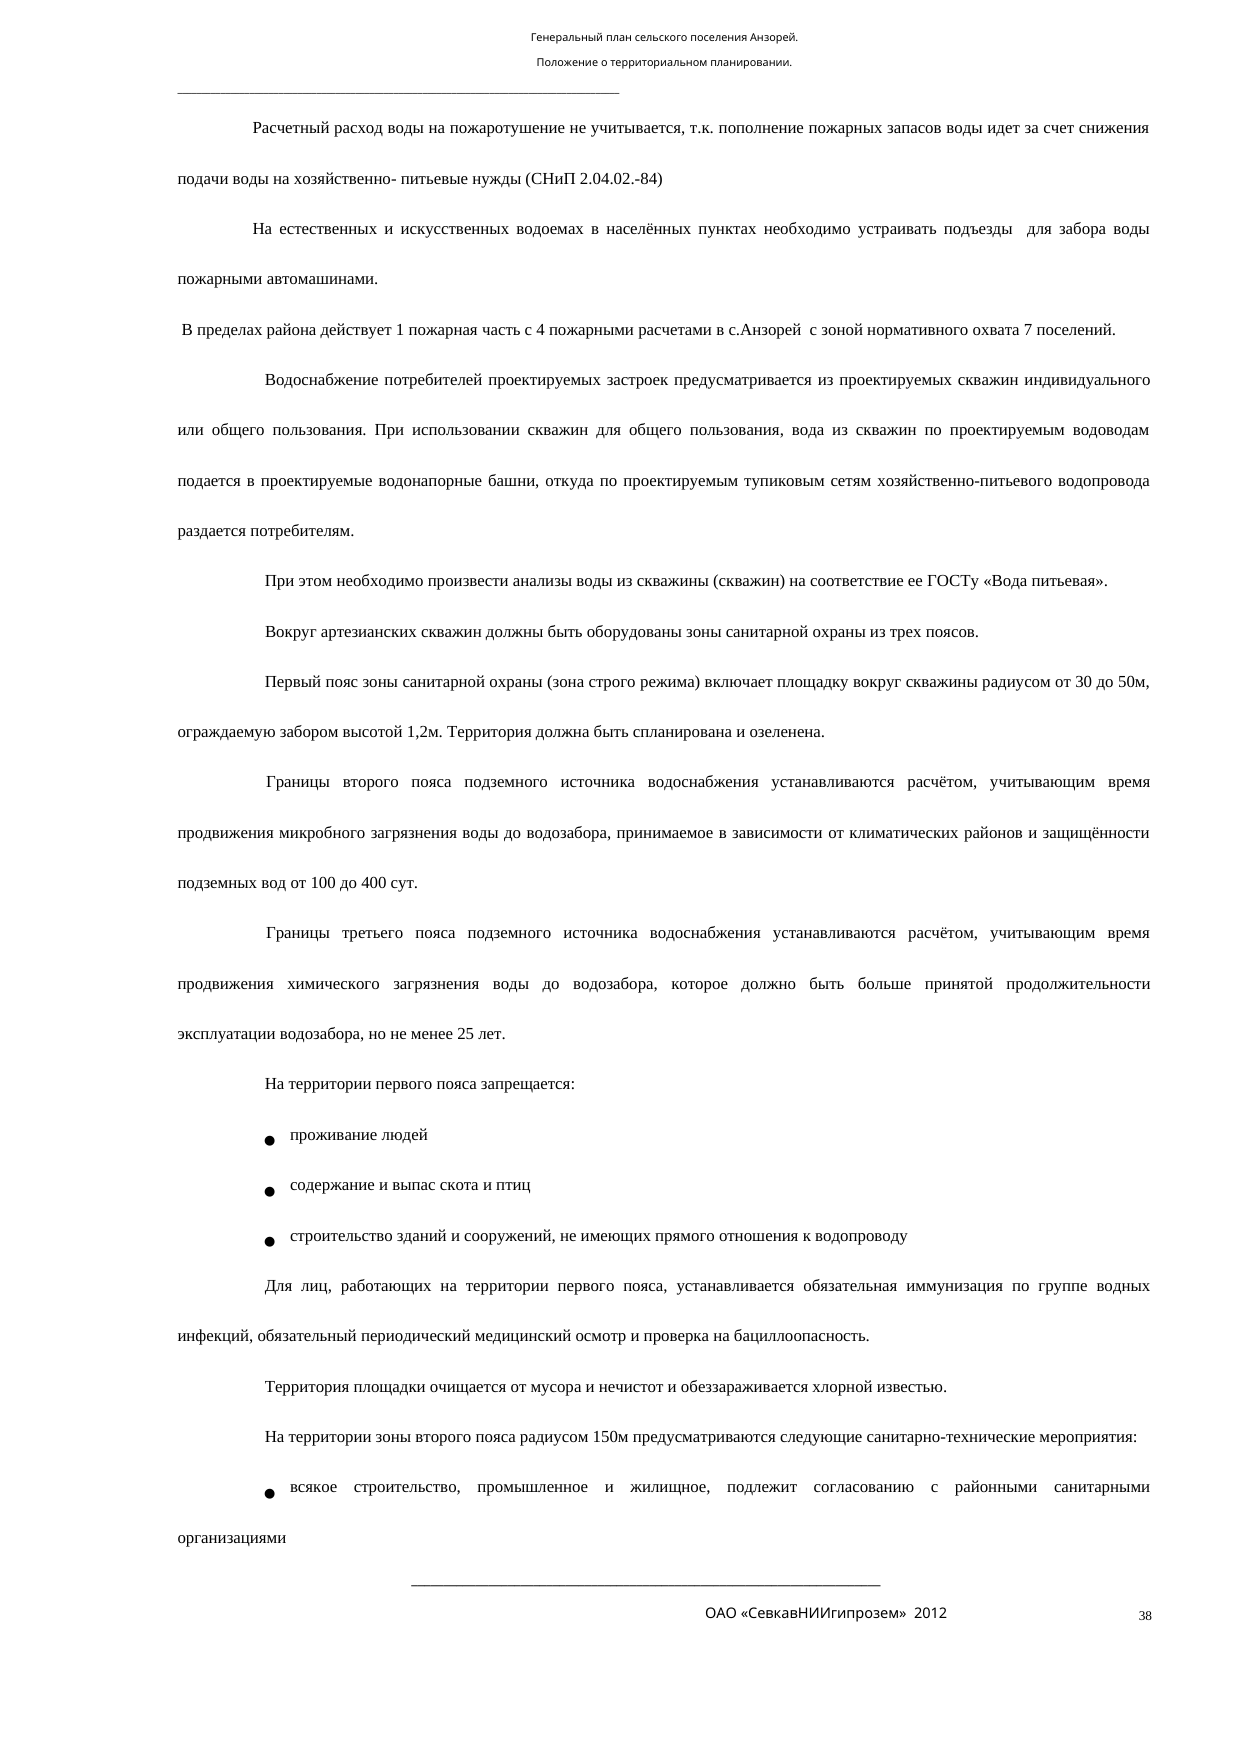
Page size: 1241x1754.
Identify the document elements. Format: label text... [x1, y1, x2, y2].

list строительство зданий и сооружений, не имеющих прямого отношения к водопроводу [177, 1225, 1152, 1259]
list Границы третьего пояса подземного источника водоснабжения устанавливаются расчётом, учитывающим время продвижения химического загрязнения воды до водозабора, которое должно быть больше принятой продолжительности эксплуатации водозабора, но не менее 25 лет. [177, 923, 1152, 1057]
list Вокруг артезианских скважин должны быть оборудованы зоны санитарной охраны из трех поясов. [177, 621, 1152, 655]
text На территории первого пояса запрещается: [177, 1074, 1152, 1108]
text В пределах района действует 1 пожарная часть с 4 пожарными расчетами в с.Анзорей с зоной нормативного охвата 7 поселений. [177, 319, 1152, 353]
text Расчетный расход воды на пожаротушение не учитывается, т.к. пополнение пожарных запасов воды идет за счет снижения подачи воды на хозяйственно- питьевые нужды (СНиП 2.04.02.-84) [177, 118, 1152, 202]
text Территория площадки очищается от мусора и нечистот и обеззараживается хлорной известью. [177, 1376, 1152, 1410]
text На естественных и искусственных водоемах в населённых пунктах необходимо устраивать подъезды для забора воды пожарными автомашинами. [177, 219, 1152, 303]
text На территории зоны второго пояса радиусом 150м предусматриваются следующие санитарно-технические мероприятия: [177, 1427, 1152, 1460]
text Первый пояс зоны санитарной охраны (зона строго режима) включает площадку вокруг скважины радиусом от 30 до 50м, ограждаемую забором высотой 1,2м. Территория должна быть спланирована и озеленена. [177, 672, 1152, 755]
list всякое строительство, промышленное и жилищное, подлежит согласованию с районными санитарными организациями [177, 1477, 1152, 1561]
list Водоснабжение потребителей проектируемых застроек предусматривается из проектируемых скважин индивидуального или общего пользования. При использовании скважин для общего пользования, вода из скважин по проектируемым водоводам подается в проектируемые водонапорные башни, откуда по проектируемым тупиковым сетям хозяйственно-питьевого водопровода раздается потребителям. [177, 370, 1152, 554]
list содержание и выпас скота и птиц [177, 1175, 1152, 1208]
text Для лиц, работающих на территории первого пояса, устанавливается обязательная иммунизация по группе водных инфекций, обязательный периодический медицинский осмотр и проверка на бациллоопасность. [177, 1276, 1152, 1359]
list При этом необходимо произвести анализы воды из скважины (скважин) на соответствие ее ГОСТу «Вода питьевая». [177, 571, 1152, 604]
text Границы второго пояса подземного источника водоснабжения устанавливаются расчётом, учитывающим время продвижения микробного загрязнения воды до водозабора, принимаемое в зависимости от климатических районов и защищённости подземных вод от 100 до 400 сут. [177, 772, 1152, 906]
list проживание людей [177, 1124, 1152, 1158]
